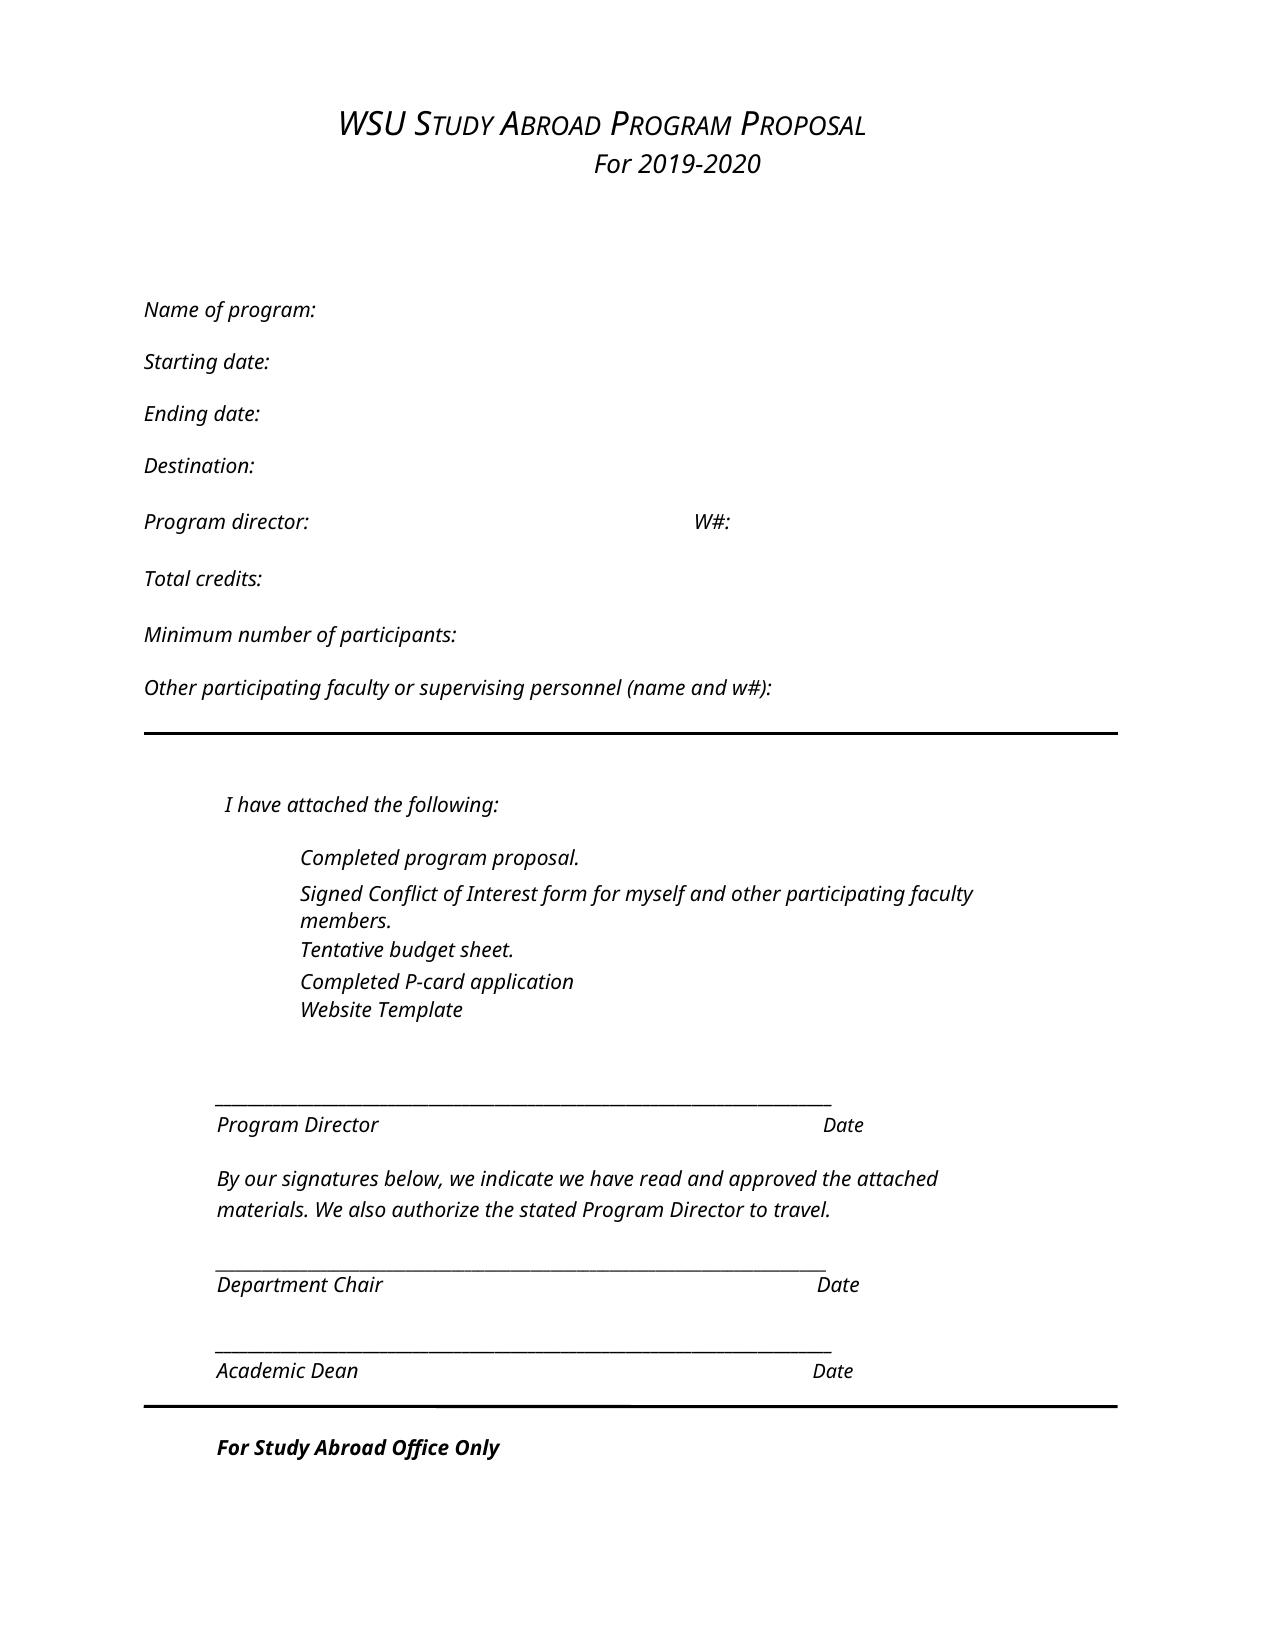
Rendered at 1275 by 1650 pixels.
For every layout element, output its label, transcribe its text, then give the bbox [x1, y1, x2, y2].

text Completed program proposal. [300, 842, 1023, 871]
text Department Chair Date [217, 1274, 1023, 1297]
text I have attached the following: [225, 789, 1023, 818]
text Program Director Date [217, 1109, 1023, 1138]
text _____________________________________________________________________________________________ [217, 1251, 1023, 1274]
text Total credits: [144, 563, 1023, 592]
text Starting date: [144, 347, 1023, 375]
text Destination: [144, 451, 1023, 479]
text Other participating faculty or supervising personnel (name and w#): [144, 673, 1023, 701]
text Name of program: [144, 295, 1023, 323]
text By our signatures below, we indicate we have read and approved the attached materials. We also authorize the stated Program Director to travel. [217, 1164, 1023, 1223]
text For 2019-2020 [562, 146, 1023, 181]
text Signed Conflict of Interest form for myself and other participating faculty members. [300, 878, 1000, 935]
text ___________________________________________________________________________ [217, 1328, 1023, 1356]
text ___________________________________________________________________________ [217, 1081, 1023, 1109]
text Program director: W#: [144, 507, 1023, 535]
text Academic Dean Date [217, 1356, 1023, 1384]
text Ending date: [144, 399, 1023, 427]
text Completed P-card application [300, 967, 1023, 995]
text WSU STUDY ABROAD PROGRAM PROPOSAL [337, 100, 1023, 146]
text For Study Abroad Office Only [217, 1433, 1023, 1462]
text Tentative budget sheet. [300, 935, 1000, 963]
text Website Template [300, 995, 1023, 1023]
text Minimum number of participants: [144, 620, 1023, 648]
